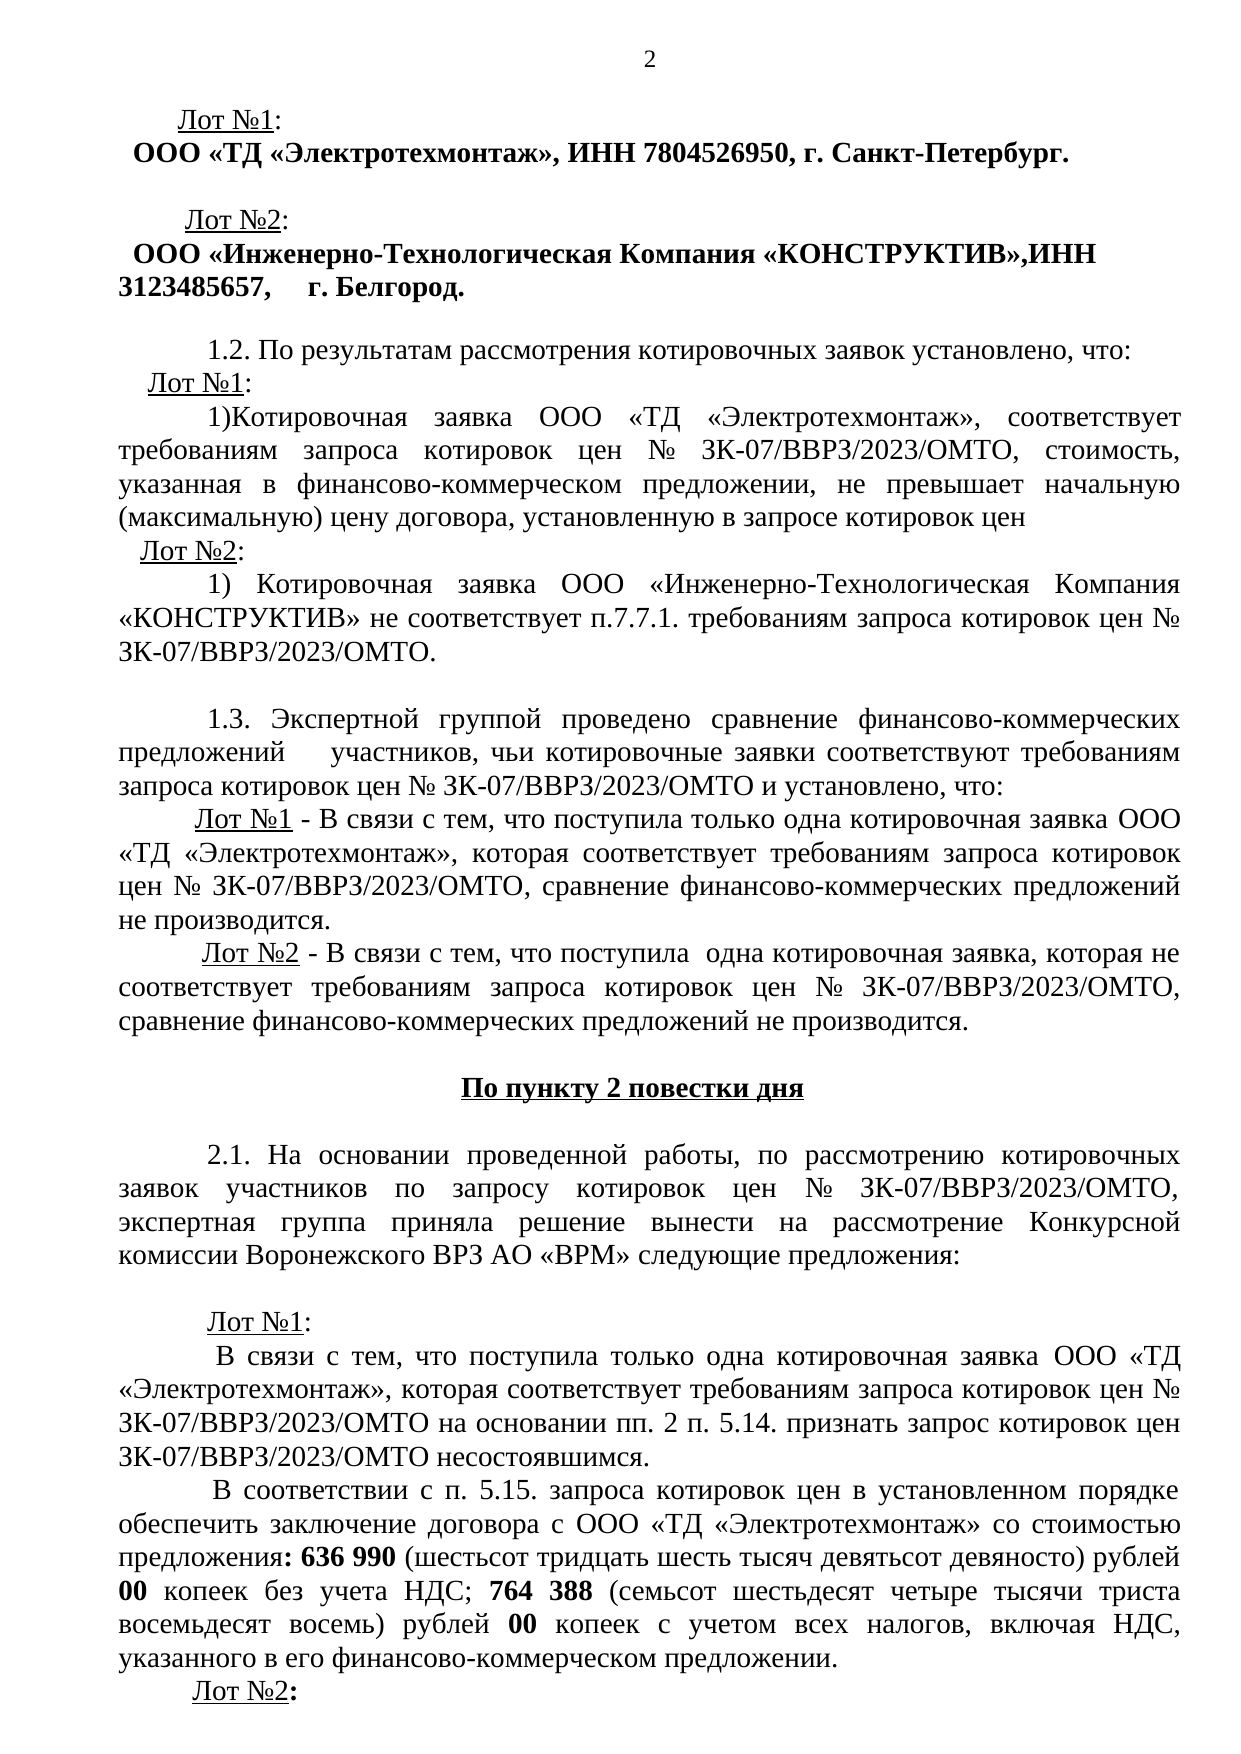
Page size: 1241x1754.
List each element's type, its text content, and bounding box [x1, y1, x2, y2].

text В связи с тем, что поступила только одна котировочная заявка ООО «ТД «Электротехмонтаж», которая соответствует требованиям запроса котировок цен № ЗК-07/ВВРЗ/2023/ОМТО на основании пп. 2 п. 5.14. признать запрос котировок цен ЗК-07/ВВРЗ/2023/ОМТО несостоявшимся. [118, 1338, 1181, 1472]
text Лот №1: [118, 1304, 1181, 1338]
text 1.3. Экспертной группой проведено сравнение финансово-коммерческих предложений участников, чьи котировочные заявки соответствуют требованиям запроса котировок цен № ЗК-07/ВВРЗ/2023/ОМТО и установлено, что: [118, 701, 1181, 801]
list 1)Котировочная заявка ООО «ТД «Электротехмонтаж», соответствует требованиям запроса котировок цен № ЗК-07/ВВРЗ/2023/ОМТО, стоимость, указанная в финансово-коммерческом предложении, не превышает начальную (максимальную) цену договора, установленную в запросе котировок цен [118, 399, 1181, 533]
text Лот №1: [118, 365, 1181, 399]
text 1) Котировочная заявка ООО «Инженерно-Технологическая Компания «КОНСТРУКТИВ» не соответствует п.7.7.1. требованиям запроса котировок цен № ЗК-07/ВВРЗ/2023/ОМТО. [118, 567, 1181, 667]
text Лот №1: [118, 102, 1181, 135]
text Лот №2 - В связи с тем, что поступила одна котировочная заявка, которая не соответствует требованиям запроса котировок цен № ЗК-07/ВВРЗ/2023/ОМТО, сравнение финансово-коммерческих предложений не производится. [118, 936, 1181, 1036]
text 2.1. На основании проведенной работы, по рассмотрению котировочных заявок участников по запросу котировок цен № ЗК-07/ВВРЗ/2023/ОМТО, экспертная группа приняла решение вынести на рассмотрение Конкурсной комиссии Воронежского ВРЗ АО «ВРМ» следующие предложения: [118, 1137, 1181, 1271]
text Лот №2: [118, 533, 1181, 567]
text По пункту 2 повестки дня [118, 1070, 1181, 1103]
text Лот №2: [118, 1673, 1181, 1707]
text ООО «Инженерно-Технологическая Компания «КОНСТРУКТИВ»,ИНН 3123485657, г. Белгород. [118, 236, 1181, 303]
text 1.2. По результатам рассмотрения котировочных заявок установлено, что: [118, 332, 1181, 365]
text ООО «ТД «Электротехмонтаж», ИНН 7804526950, г. Санкт-Петербург. [118, 135, 1181, 169]
text В соответствии с п. 5.15. запроса котировок цен в установленном порядке обеспечить заключение договора с ООО «ТД «Электротехмонтаж» со стоимостью предложения: 636 990 (шестьсот тридцать шесть тысяч девятьсот девяносто) рублей 00 копеек без учета НДС; 764 388 (семьсот шестьдесят четыре тысячи триста восемьдесят восемь) рублей 00 копеек с учетом всех налогов, включая НДС, указанного в его финансово-коммерческом предложении. [118, 1472, 1181, 1673]
text Лот №1 - В связи с тем, что поступила только одна котировочная заявка ООО «ТД «Электротехмонтаж», которая соответствует требованиям запроса котировок цен № ЗК-07/ВВРЗ/2023/ОМТО, сравнение финансово-коммерческих предложений не производится. [118, 801, 1181, 936]
text Лот №2: [118, 202, 1181, 236]
